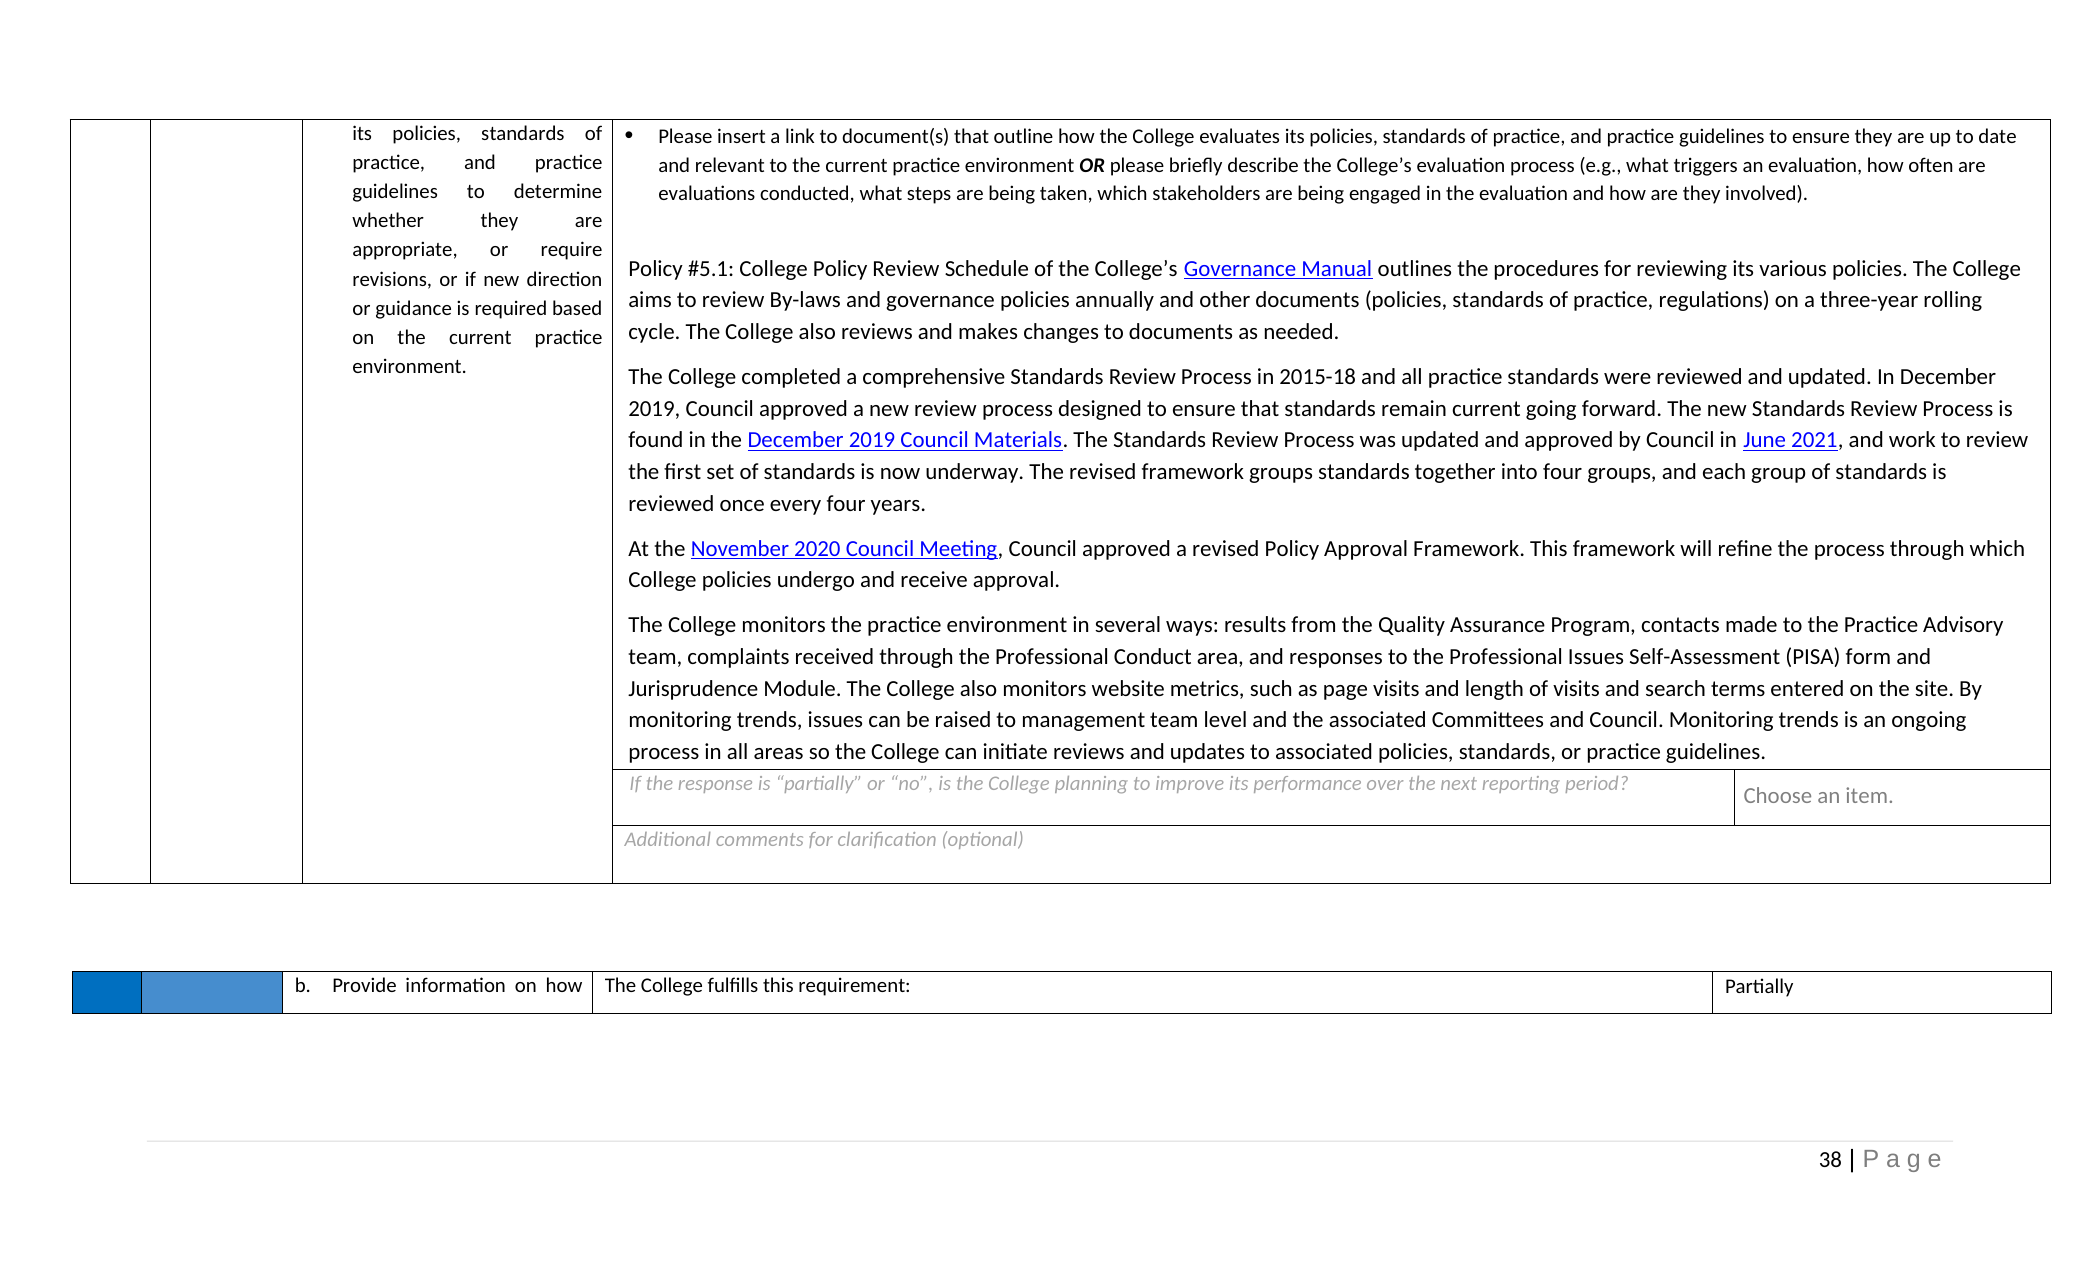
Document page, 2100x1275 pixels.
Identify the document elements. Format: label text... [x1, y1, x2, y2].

table_header [1713, 972, 2051, 1013]
table_cell If the response is “partially” or “no”, is the College planning to improve its performance over the next reporting period? [613, 770, 1734, 825]
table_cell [303, 120, 612, 883]
table_cell Please insert a link to document(s) that outline how the College evaluates its policies, standards of practice, and practice guidelines to ensure they are up to date and relevant to the current practice environment OR please briefly describe the College’s evaluation process (e.g., what triggers an evaluation, how often are evaluations conducted, what steps are being taken, which stakeholders are being engaged in the evaluation and how are they involved). Policy #5.1: College Policy Review Schedule of the College’s Governance Manual outlines the procedures for reviewing its various policies. The College aims to review By-laws and governance policies annually and other documents (policies, standards of practice, regulations) on a three-year rolling cycle. The College also reviews and makes changes to documents as needed. The College completed a comprehensive Standards Review Process in 2015-18 and all practice standards were reviewed and updated. In December 2019, Council approved a new review process designed to ensure that standards remain current going forward. The new Standards Review Process is found in the December 2019 Council Materials. The Standards Review Process was updated and approved by Council in June 2021, and work to review the first set of standards is now underway. The revised framework groups standards together into four groups, and each group of standards is reviewed once every four years. At the November 2020 Council Meeting, Council approved a revised Policy Approval Framework. This framework will refine the process through which College policies undergo and receive approval. The College monitors the practice environment in several ways: results from the Quality Assurance Program, contacts made to the Practice Advisory team, complaints received through the Professional Conduct area, and responses to the Professional Issues Self-Assessment (PISA) form and Jurisprudence Module. The College also monitors website metrics, such as page visits and length of visits and search terms entered on the site. By monitoring trends, issues can be raised to management team level and the associated Committees and Council. Monitoring trends is an ongoing process in all areas so the College can initiate reviews and updates to associated policies, standards, or practice guidelines. [613, 120, 2050, 769]
table_cell [1735, 770, 2050, 825]
table_header The College fulfills this requirement: [593, 972, 1712, 1013]
table_header [73, 972, 141, 1013]
table_header [142, 972, 282, 1013]
table_cell Additional comments for clarification (optional) [613, 826, 2050, 883]
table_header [283, 972, 592, 1013]
